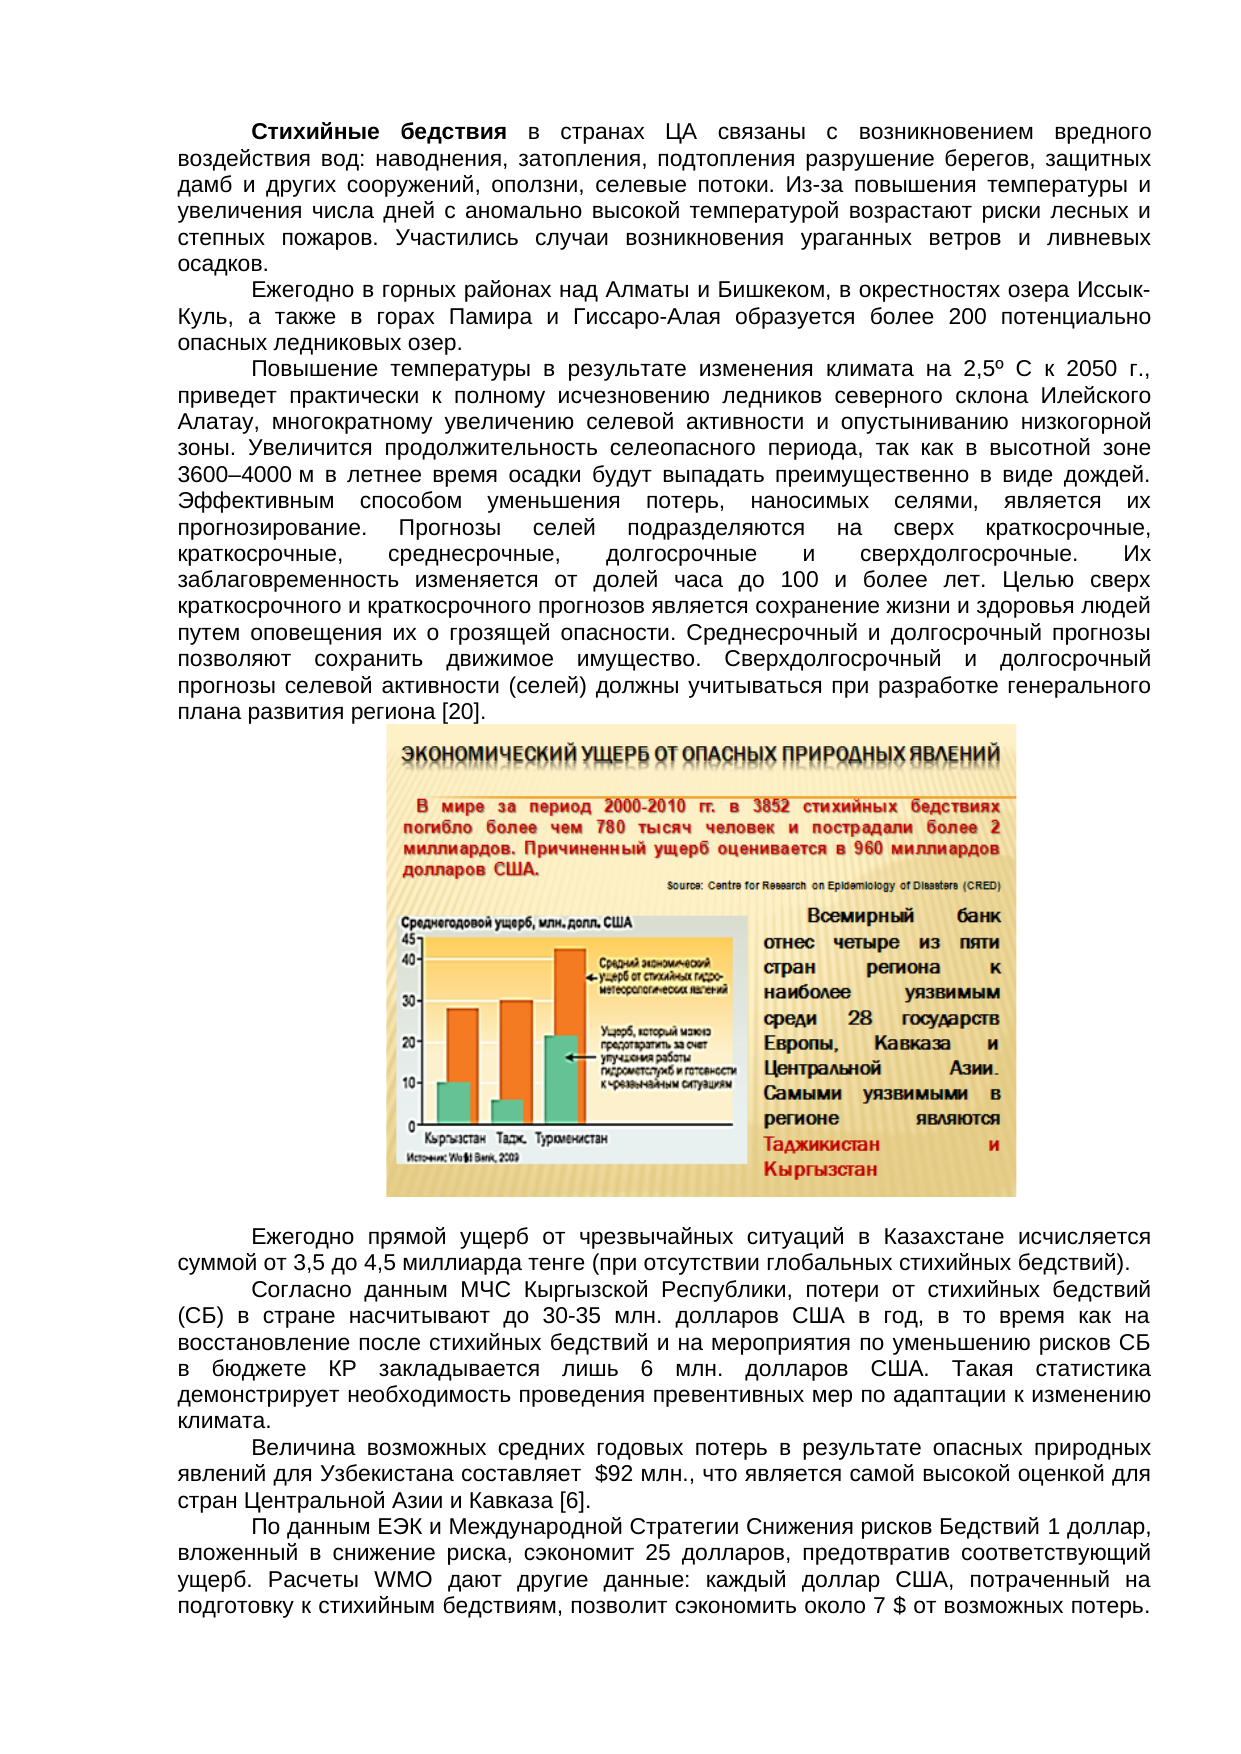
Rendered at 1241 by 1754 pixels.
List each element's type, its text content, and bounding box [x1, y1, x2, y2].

text Величина возможных средних годовых потерь в результате опасных природных явлений для Узбекистана составляет $92 млн., что является самой высокой оценкой для стран Центральной Азии и Кавказа [6]. [177, 1434, 1152, 1513]
list Ежегодно в горных районах над Алматы и Бишкеком, в окрестностях озера Иссык-Куль, а также в горах Памира и Гиссаро-Алая образуется более 200 потенциально опасных ледниковых озер. [177, 276, 1152, 355]
picture [386, 724, 1017, 1197]
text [177, 1513, 1152, 1618]
text Ежегодно прямой ущерб от чрезвычайных ситуаций в Казахстане исчисляется суммой от 3,5 до 4,5 миллиарда тенге (при отсутствии глобальных стихийных бедствий). [177, 1223, 1152, 1276]
text Согласно данным МЧС Кыргызской Республики, потери от стихийных бедствий (СБ) в стране насчитывают до 30-35 млн. долларов США в год, в то время как на восстановление после стихийных бедствий и на мероприятия по уменьшению рисков СБ в бюджете КР закладывается лишь 6 млн. долларов США. Такая статистика демонстрирует необходимость проведения превентивных мер по адаптации к изменению климата. [177, 1276, 1152, 1434]
list Стихийные бедствия в странах ЦА связаны с возникновением вредного воздействия вод: наводнения, затопления, подтопления разрушение берегов, защитных дамб и других сооружений, оползни, селевые потоки. Из-за повышения температуры и увеличения числа дней с аномально высокой температурой возрастают риски лесных и степных пожаров. Участились случаи возникновения ураганных ветров и ливневых осадков. [177, 118, 1152, 276]
list Повышение температуры в результате изменения климата на 2,5º С к ., приведет практически к полному исчезновению ледников северного склона Илейского Алатау, многократному увеличению селевой активности и опустыниванию низкогорной зоны. Увеличится продолжительность селеопасного периода, так как в высотной зоне 3600–4000 м в летнее время осадки будут выпадать преимущественно в виде дождей. Эффективным способом уменьшения потерь, наносимых селями, является их прогнозирование. Прогнозы селей подразделяются на сверх краткосрочные, краткосрочные, среднесрочные, долгосрочные и сверхдолгосрочные. Их заблаговременность изменяется от долей часа до 100 и более лет. Целью сверх краткосрочного и краткосрочного прогнозов является сохранение жизни и здоровья людей путем оповещения их о грозящей опасности. Среднесрочный и долгосрочный прогнозы позволяют сохранить движимое имущество. Сверхдолгосрочный и долгосрочный прогнозы селевой активности (селей) должны учитываться при разработке генерального плана развития региона [20]. [177, 355, 1152, 724]
